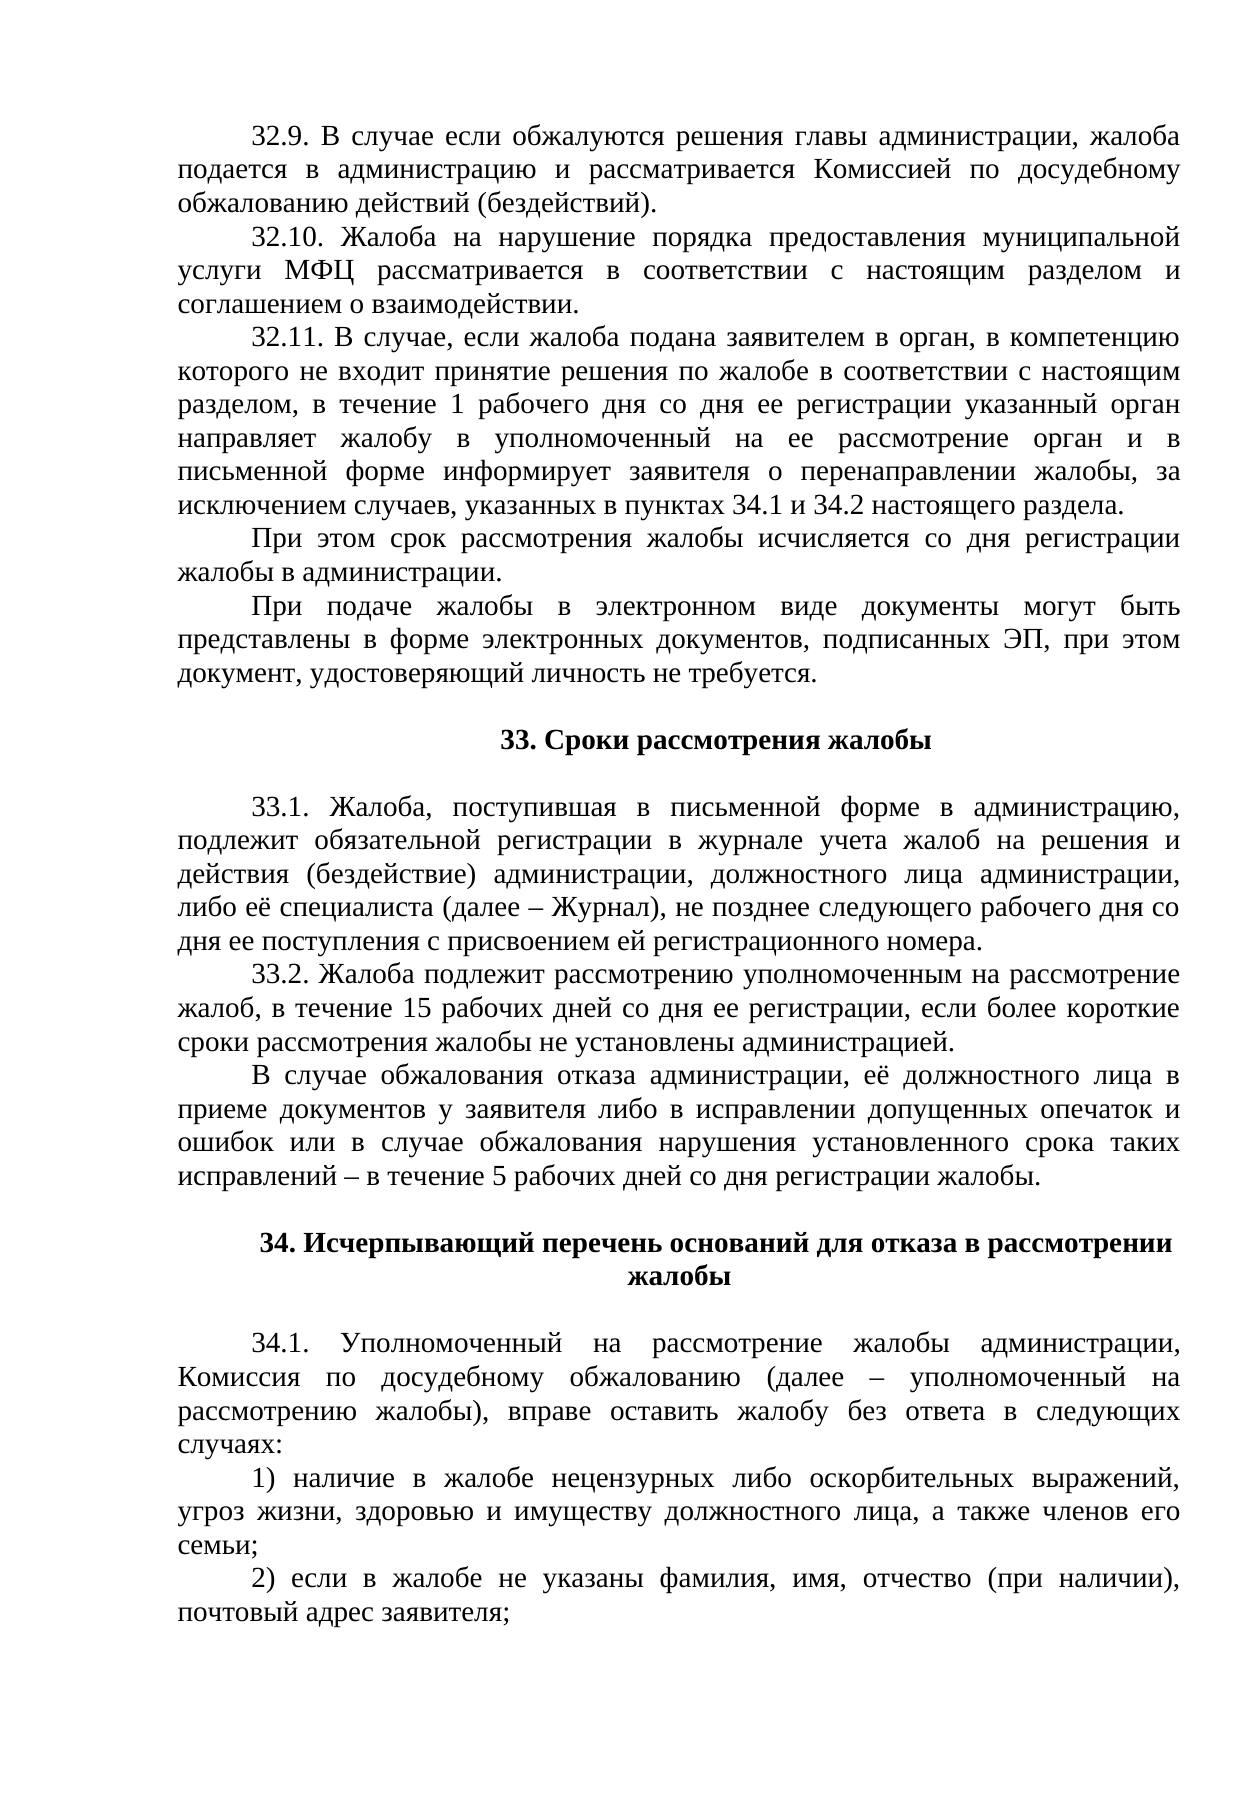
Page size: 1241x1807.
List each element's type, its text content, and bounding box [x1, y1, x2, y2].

text 34.1. Уполномоченный на рассмотрение жалобы администрации, Комиссия по досудебному обжалованию (далее – уполномоченный на рассмотрению жалобы), вправе оставить жалобу без ответа в следующих случаях: [177, 1326, 1181, 1460]
text 33.1. Жалоба, поступившая в письменной форме в администрацию, подлежит обязательной регистрации в журнале учета жалоб на решения и действия (бездействие) администрации, должностного лица администрации, либо её специалиста (далее – Журнал), не позднее следующего рабочего дня со дня ее поступления с присвоением ей регистрационного номера. [177, 789, 1181, 957]
text При этом срок рассмотрения жалобы исчисляется со дня регистрации жалобы в администрации. [177, 521, 1181, 588]
text 33.2. Жалоба подлежит рассмотрению уполномоченным на рассмотрение жалоб, в течение 15 рабочих дней со дня ее регистрации, если более короткие сроки рассмотрения жалобы не установлены администрацией. [177, 957, 1181, 1057]
text При подаче жалобы в электронном виде документы могут быть представлены в форме электронных документов, подписанных ЭП, при этом документ, удостоверяющий личность не требуется. [177, 588, 1181, 688]
text 32.9. В случае если обжалуются решения главы администрации, жалоба подается в администрацию и рассматривается Комиссией по досудебному обжалованию действий (бездействий). [177, 118, 1181, 219]
text 1) наличие в жалобе нецензурных либо оскорбительных выражений, угроз жизни, здоровью и имуществу должностного лица, а также членов его семьи; [177, 1460, 1181, 1560]
text 2) если в жалобе не указаны фамилия, имя, отчество (при наличии), почтовый адрес заявителя; [177, 1560, 1181, 1627]
text 33. Сроки рассмотрения жалобы [177, 722, 1181, 755]
text 32.11. В случае, если жалоба подана заявителем в орган, в компетенцию которого не входит принятие решения по жалобе в соответствии с настоящим разделом, в течение 1 рабочего дня со дня ее регистрации указанный орган направляет жалобу в уполномоченный на ее рассмотрение орган и в письменной форме информирует заявителя о перенаправлении жалобы, за исключением случаев, указанных в пунктах 34.1 и 34.2 настоящего раздела. [177, 319, 1181, 521]
text 34. Исчерпывающий перечень оснований для отказа в рассмотрении жалобы [177, 1225, 1181, 1292]
text В случае обжалования отказа администрации, её должностного лица в приеме документов у заявителя либо в исправлении допущенных опечаток и ошибок или в случае обжалования нарушения установленного срока таких исправлений – в течение 5 рабочих дней со дня регистрации жалобы. [177, 1057, 1181, 1191]
text 32.10. Жалоба на нарушение порядка предоставления муниципальной услуги МФЦ рассматривается в соответствии с настоящим разделом и соглашением о взаимодействии. [177, 219, 1181, 319]
